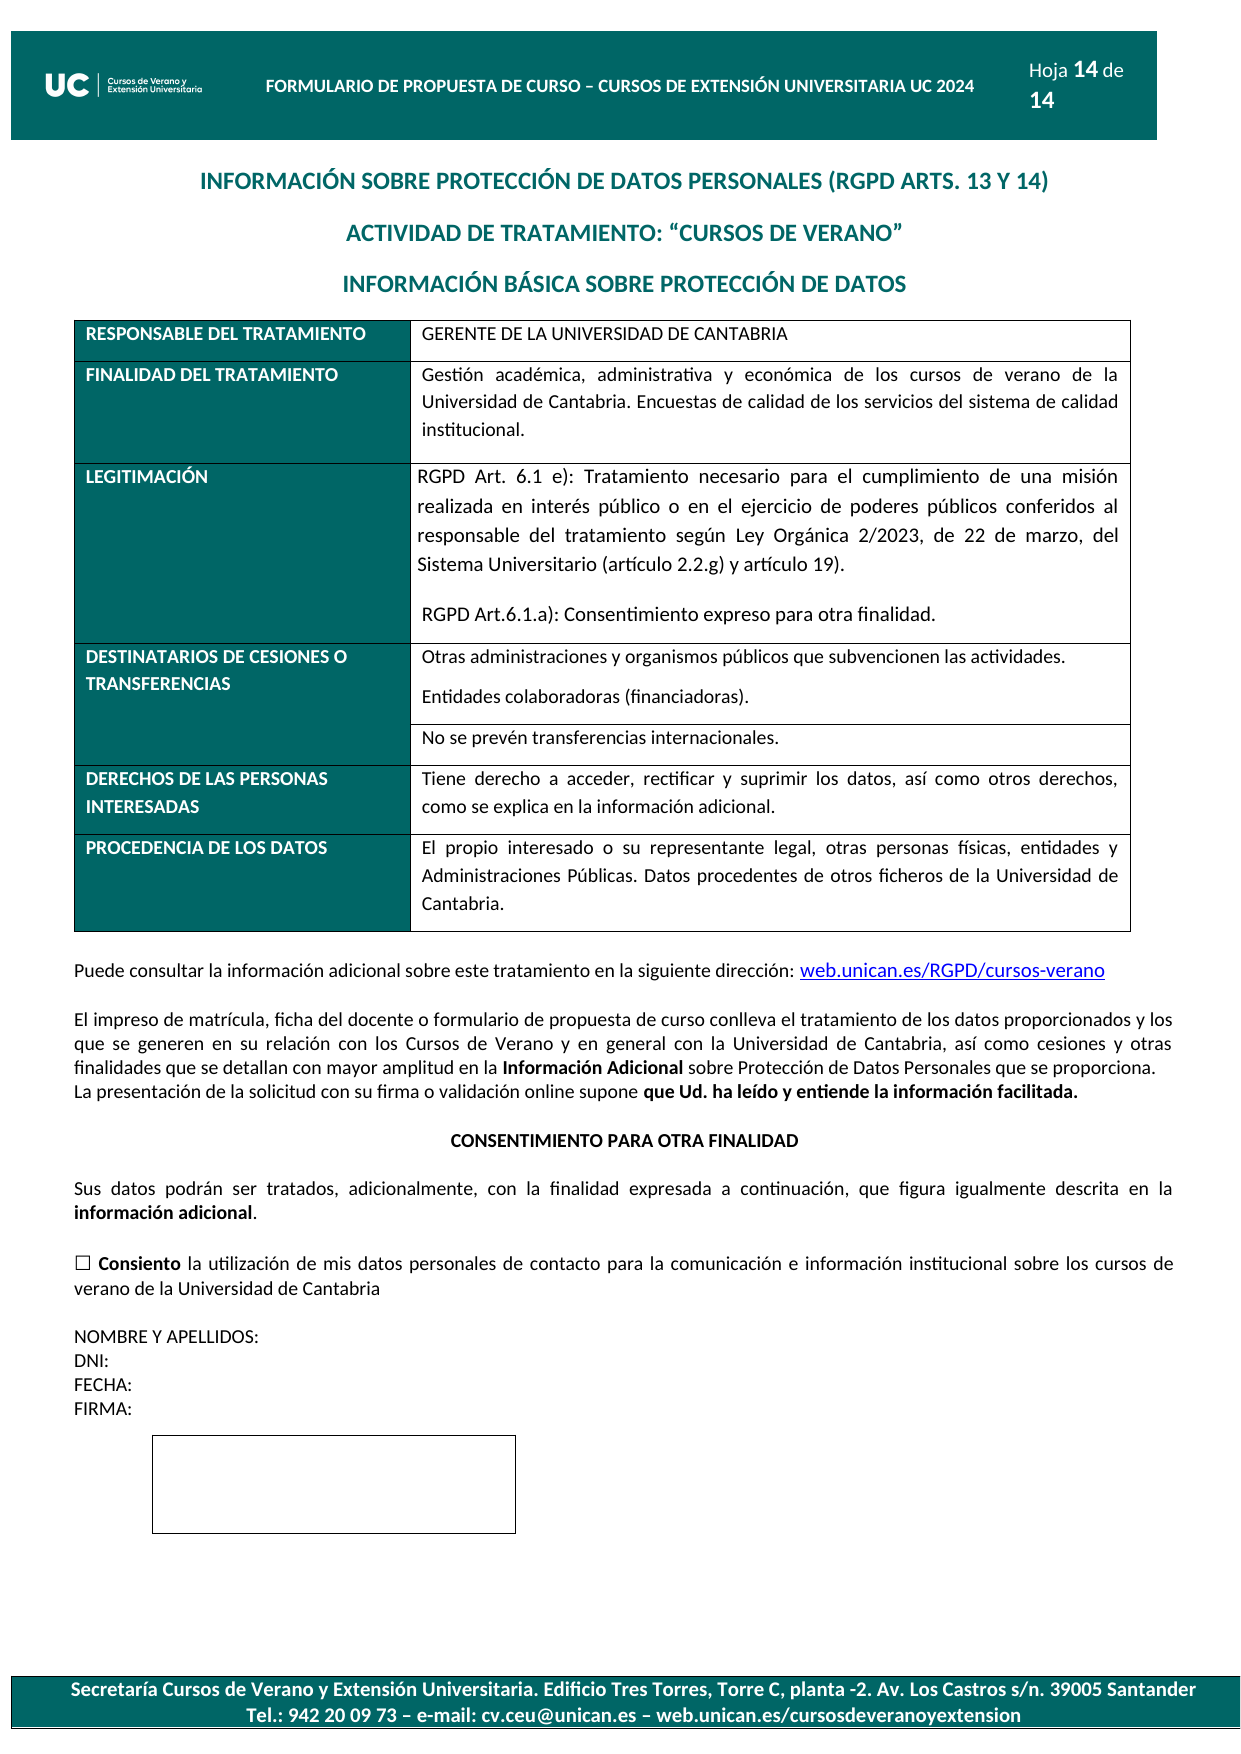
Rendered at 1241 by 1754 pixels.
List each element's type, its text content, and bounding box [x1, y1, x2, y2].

table_cell RGPD Art. 6.1 e): Tratamiento necesario para el cumplimiento de una misión realizada en interés público o en el ejercicio de poderes públicos conferidos al responsable del tratamiento según Ley Orgánica 2/2023, de 22 de marzo, del Sistema Universitario (artículo 2.2.g) y artículo 19). RGPD Art.6.1.a): Consentimiento expreso para otra finalidad. [411, 464, 1130, 643]
text ACTIVIDAD DE TRATAMIENTO: “CURSOS DE VERANO” [74, 217, 1175, 247]
picture [22, 62, 223, 108]
text INFORMACIÓN SOBRE PROTECCIÓN DE DATOS PERSONALES (RGPD ARTS. 13 Y 14) [74, 166, 1175, 196]
text CONSENTIMIENTO PARA OTRA FINALIDAD [74, 1128, 1175, 1152]
text Sus datos podrán ser tratados, adicionalmente, con la finalidad expresada a continuación, que figura igualmente descrita en la información adicional. [74, 1176, 1175, 1224]
table_header RESPONSABLE DEL TRATAMIENTO [75, 321, 410, 361]
table_cell PROCEDENCIA DE LOS DATOS [75, 835, 410, 931]
table_cell LEGITIMACIÓN [75, 464, 410, 643]
table_header GERENTE DE LA UNIVERSIDAD DE CANTABRIA [411, 321, 1130, 361]
table_cell No se prevén transferencias internacionales. [411, 725, 1130, 765]
text Puede consultar la información adicional sobre este tratamiento en la siguiente dirección: web.unican.es/RGPD/cursos-verano [74, 957, 1175, 983]
table_cell Tiene derecho a acceder, rectificar y suprimir los datos, así como otros derechos, como se explica en la información adicional. [411, 766, 1130, 834]
text FIRMA: [74, 1397, 1175, 1421]
text La presentación de la solicitud con su firma o validación online supone que Ud. ha leído y entiende la información facilitada. [74, 1079, 1175, 1104]
table_cell FINALIDAD DEL TRATAMIENTO [75, 362, 410, 463]
table_header [153, 1436, 515, 1533]
table_cell DESTINATARIOS DE CESIONES O TRANSFERENCIAS [75, 644, 410, 765]
table_cell Otras administraciones y organismos públicos que subvencionen las actividades. Entidades colaboradoras (financiadoras). [411, 644, 1130, 724]
table_cell Gestión académica, administrativa y económica de los cursos de verano de la Universidad de Cantabria. Encuestas de calidad de los servicios del sistema de calidad institucional. [411, 362, 1130, 463]
text INFORMACIÓN BÁSICA SOBRE PROTECCIÓN DE DATOS [74, 268, 1175, 299]
text DNI: [74, 1348, 1175, 1372]
text FECHA: [74, 1372, 1175, 1397]
table_cell DERECHOS DE LAS PERSONAS INTERESADAS [75, 766, 410, 834]
table_cell El propio interesado o su representante legal, otras personas físicas, entidades y Administraciones Públicas. Datos procedentes de otros ficheros de la Universidad de Cantabria. [411, 835, 1130, 931]
text NOMBRE Y APELLIDOS: [74, 1324, 1175, 1348]
text Consiento la utilización de mis datos personales de contacto para la comunicación e información institucional sobre los cursos de verano de la Universidad de Cantabria [74, 1249, 1175, 1300]
text El impreso de matrícula, ficha del docente o formulario de propuesta de curso conlleva el tratamiento de los datos proporcionados y los que se generen en su relación con los Cursos de Verano y en general con la Universidad de Cantabria, así como cesiones y otras finalidades que se detallan con mayor amplitud en la Información Adicional sobre Protección de Datos Personales que se proporciona. [74, 1007, 1175, 1079]
